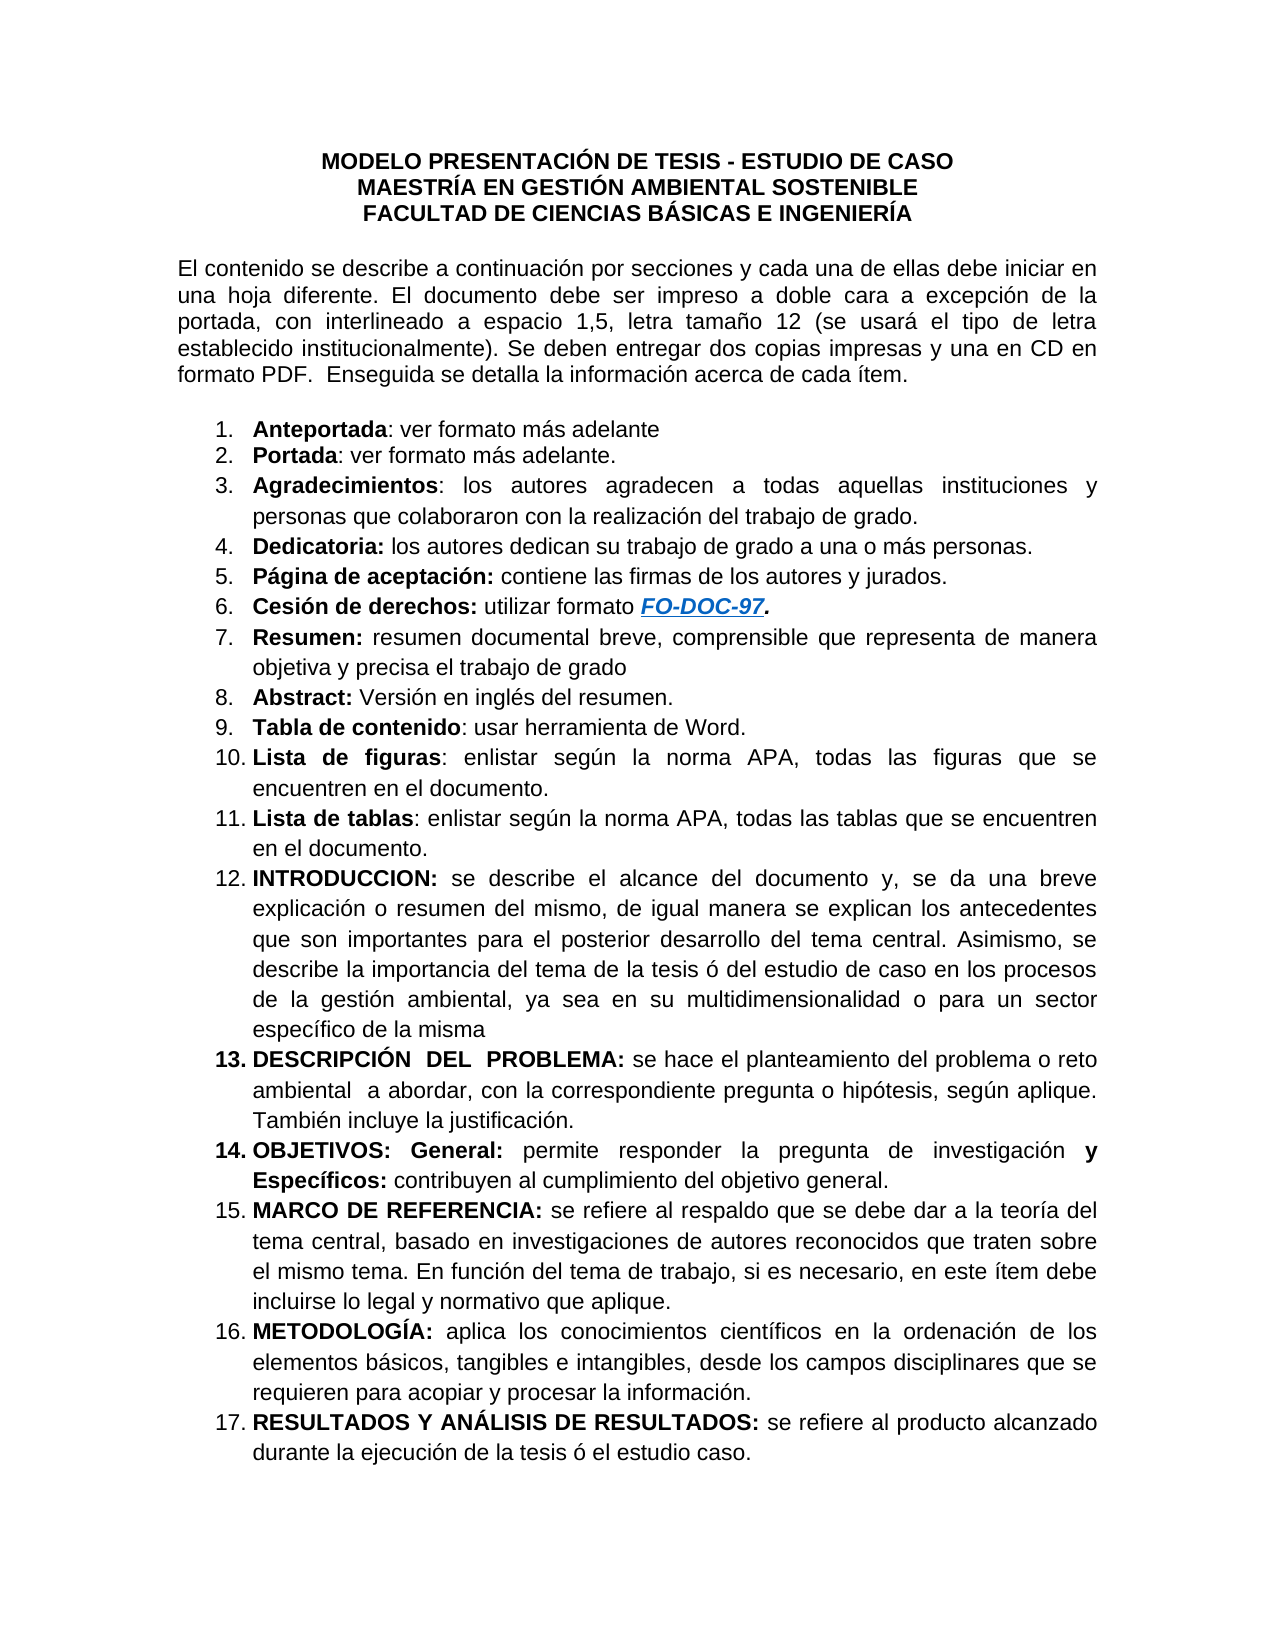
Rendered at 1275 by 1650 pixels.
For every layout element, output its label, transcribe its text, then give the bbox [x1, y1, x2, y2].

text FACULTAD DE CIENCIAS BÁSICAS E INGENIERÍA [177, 200, 1098, 227]
list RESULTADOS Y ANÁLISIS DE RESULTADOS: se refiere al producto alcanzado durante la ejecución de la tesis ó el estudio caso. [215, 1409, 1098, 1466]
list Agradecimientos: los autores agradecen a todas aquellas instituciones y personas que colaboraron con la realización del trabajo de grado. [215, 472, 1098, 529]
list Cesión de derechos: utilizar formato FO-DOC-97. [215, 593, 1098, 620]
list Resumen: resumen documental breve, comprensible que representa de manera objetiva y precisa el trabajo de grado [215, 623, 1098, 680]
list Tabla de contenido: usar herramienta de Word. [215, 714, 1098, 741]
list Abstract: Versión en inglés del resumen. [215, 684, 1098, 710]
list Lista de figuras: enlistar según la norma APA, todas las figuras que se encuentren en el documento. [215, 744, 1098, 801]
list OBJETIVOS: General: permite responder la pregunta de investigación y Específicos: contribuyen al cumplimiento del objetivo general. [215, 1137, 1098, 1194]
list DESCRIPCIÓN DEL PROBLEMA: se hace el planteamiento del problema o reto ambiental a abordar, con la correspondiente pregunta o hipótesis, según aplique. También incluye la justificación. [215, 1046, 1098, 1133]
list INTRODUCCION: se describe el alcance del documento y, se da una breve explicación o resumen del mismo, de igual manera se explican los antecedentes que son importantes para el posterior desarrollo del tema central. Asimismo, se describe la importancia del tema de la tesis ó del estudio de caso en los procesos de la gestión ambiental, ya sea en su multidimensionalidad o para un sector específico de la misma [215, 865, 1098, 1043]
list Lista de tablas: enlistar según la norma APA, todas las tablas que se encuentren en el documento. [215, 805, 1098, 861]
text MAESTRÍA EN GESTIÓN AMBIENTAL SOSTENIBLE [177, 174, 1098, 200]
text MODELO PRESENTACIÓN DE TESIS - ESTUDIO DE CASO [177, 148, 1098, 174]
list Portada: ver formato más adelante. [215, 442, 1098, 469]
list Dedicatoria: los autores dedican su trabajo de grado a una o más personas. [215, 533, 1098, 559]
list Anteportada: ver formato más adelante [215, 416, 1098, 442]
list MARCO DE REFERENCIA: se refiere al respaldo que se debe dar a la teoría del tema central, basado en investigaciones de autores reconocidos que traten sobre el mismo tema. En función del tema de trabajo, si es necesario, en este ítem debe incluirse lo legal y normativo que aplique. [215, 1197, 1098, 1314]
text El contenido se describe a continuación por secciones y cada una de ellas debe iniciar en una hoja diferente. El documento debe ser impreso a doble cara a excepción de la portada, con interlineado a espacio 1,5, letra tamaño 12 (se usará el tipo de letra establecido institucionalmente). Se deben entregar dos copias impresas y una en CD en formato PDF. Enseguida se detalla la información acerca de cada ítem. [177, 255, 1098, 387]
list METODOLOGÍA: aplica los conocimientos científicos en la ordenación de los elementos básicos, tangibles e intangibles, desde los campos disciplinares que se requieren para acopiar y procesar la información. [215, 1318, 1098, 1405]
list Página de aceptación: contiene las firmas de los autores y jurados. [215, 563, 1098, 589]
